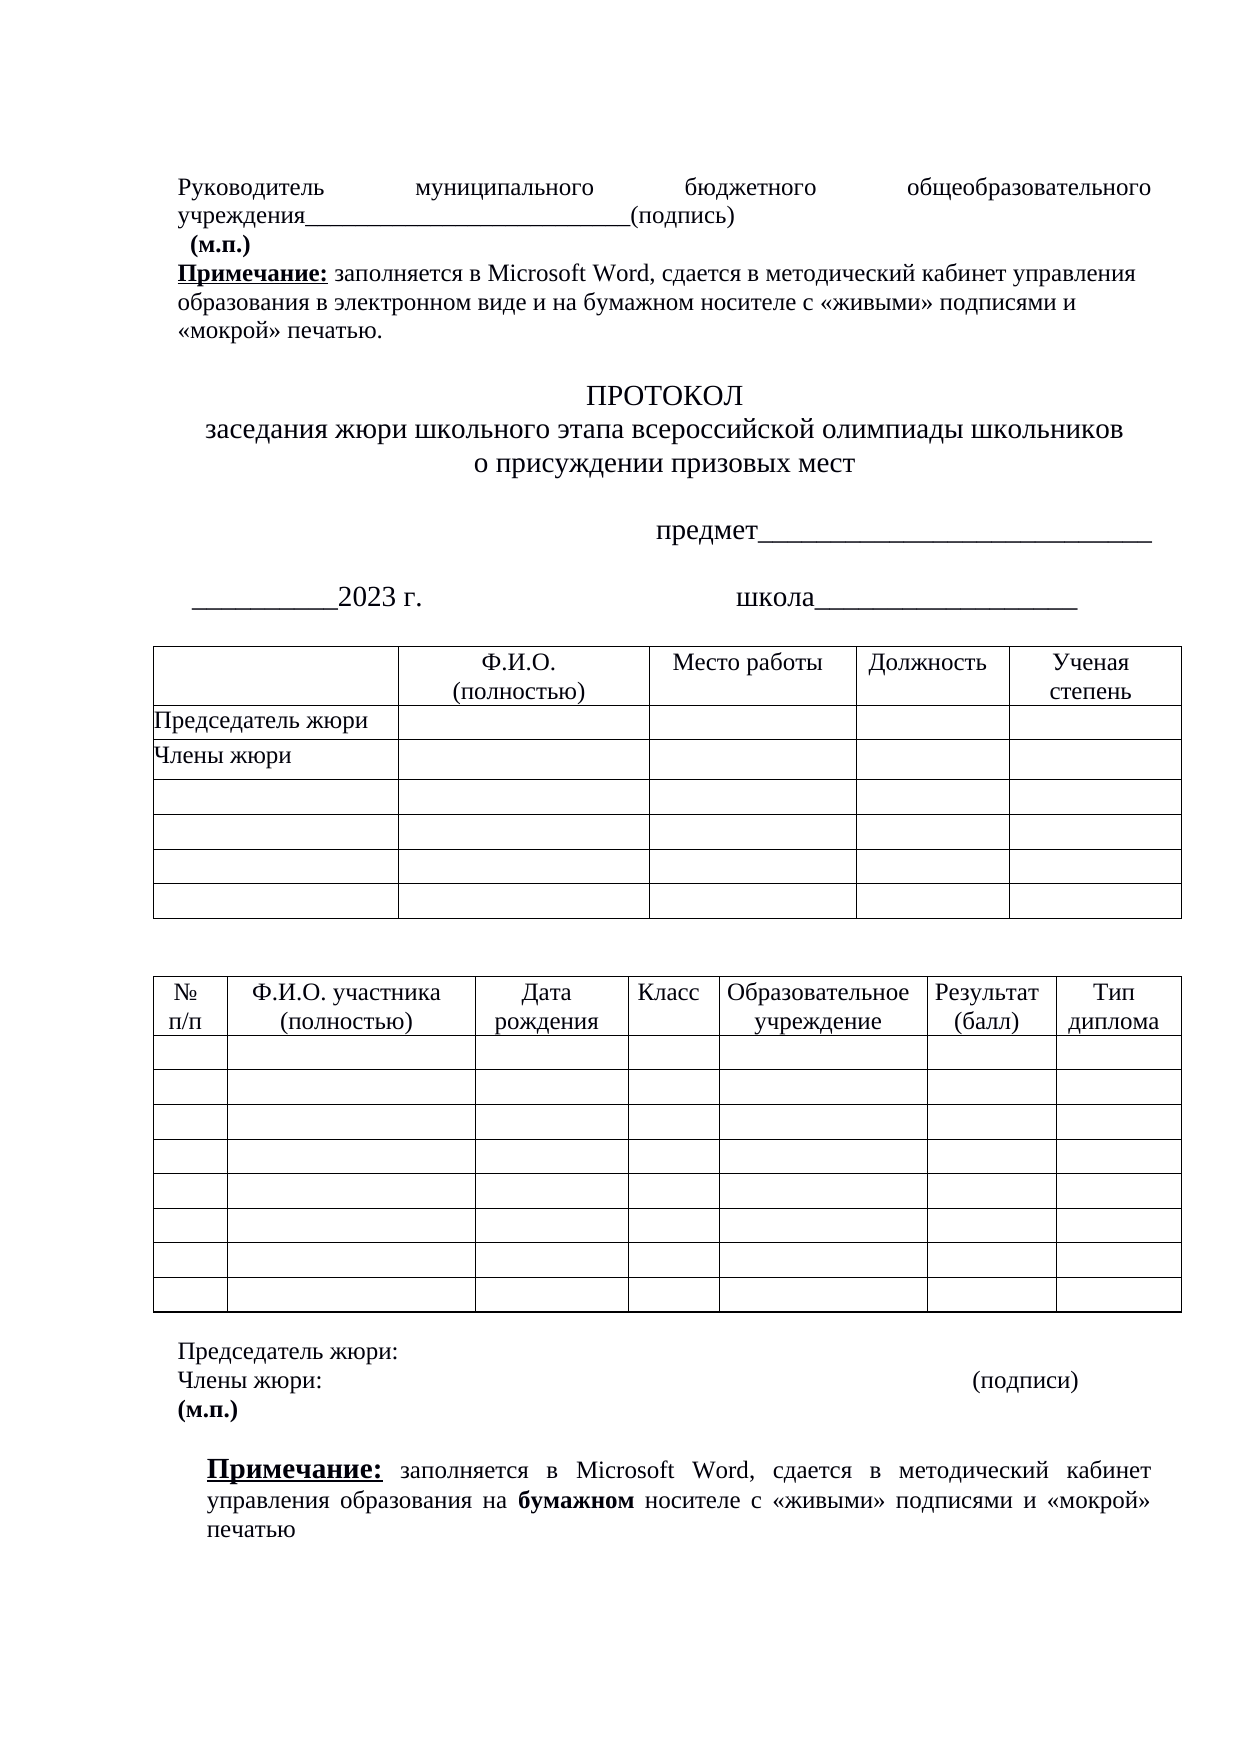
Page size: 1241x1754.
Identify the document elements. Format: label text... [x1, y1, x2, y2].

text заседания жюри школьного этапа всероссийской олимпиады школьников [177, 411, 1152, 445]
table_cell [650, 850, 856, 883]
table_cell [650, 706, 856, 739]
table_cell [1057, 1278, 1181, 1311]
table_header Ф.И.О. (полностью) [399, 647, 649, 704]
text (м.п.) Примечание: заполняется в Microsoft Word, сдается в методический кабинет управления образования в электронном виде и на бумажном носителе с «живыми» подписями и «мокрой» печатью. [177, 229, 1152, 344]
table_cell [476, 1278, 628, 1311]
table_cell [928, 1105, 1056, 1138]
table_cell [228, 1105, 475, 1138]
table_cell [720, 1243, 927, 1277]
table_cell [154, 1243, 227, 1277]
table_cell [857, 706, 1009, 739]
table_cell [1010, 884, 1181, 918]
table_cell [928, 1140, 1056, 1173]
table_cell [857, 780, 1009, 814]
table_cell [228, 1174, 475, 1208]
table_cell [476, 1105, 628, 1138]
table_cell [399, 706, 649, 739]
table_header Должность [857, 647, 1009, 704]
table_cell [720, 1209, 927, 1242]
text Члены жюри: (подписи) [177, 1365, 1152, 1394]
table_cell [629, 1209, 719, 1242]
table_cell [399, 780, 649, 814]
text ПРОТОКОЛ [177, 378, 1152, 411]
table_cell [650, 780, 856, 814]
text Примечание: заполняется в Microsoft Word, сдается в методический кабинет управления образования на бумажном носителе с «живыми» подписями и «мокрой» печатью [207, 1451, 1152, 1542]
text Председатель жюри: [177, 1336, 1152, 1365]
table_cell [476, 1243, 628, 1277]
table_cell [228, 1140, 475, 1173]
table_cell [650, 815, 856, 848]
table_header Класс [629, 977, 719, 1035]
text предмет___________________________ [177, 512, 1152, 545]
table_cell [629, 1174, 719, 1208]
table_cell Члены жюри [154, 740, 398, 779]
table_cell [1057, 1209, 1181, 1242]
table_cell [476, 1209, 628, 1242]
table_cell [1010, 815, 1181, 848]
table_cell [154, 1278, 227, 1311]
table_cell [629, 1036, 719, 1069]
table_header Тип диплома [1057, 977, 1181, 1035]
table_header № п/п [154, 977, 227, 1035]
table_cell [154, 1070, 227, 1104]
table_cell [228, 1278, 475, 1311]
table_cell [1010, 850, 1181, 883]
table_cell [720, 1036, 927, 1069]
table_cell [1057, 1070, 1181, 1104]
table_cell [154, 884, 398, 918]
table_header Место работы [650, 647, 856, 704]
table_cell [399, 850, 649, 883]
table_cell [1057, 1174, 1181, 1208]
table_cell [928, 1243, 1056, 1277]
table_cell [650, 740, 856, 779]
table_cell [1010, 740, 1181, 779]
table_cell [629, 1278, 719, 1311]
table_cell [154, 815, 398, 848]
table_cell [476, 1036, 628, 1069]
table_cell [476, 1070, 628, 1104]
table_cell [154, 850, 398, 883]
table_cell [228, 1036, 475, 1069]
table_cell [1057, 1140, 1181, 1173]
table_cell [1010, 706, 1181, 739]
table_cell [154, 1174, 227, 1208]
table_cell [629, 1105, 719, 1138]
table_cell [154, 1140, 227, 1173]
table_cell [399, 884, 649, 918]
table_header Результат (балл) [928, 977, 1056, 1035]
table_cell [857, 815, 1009, 848]
table_header Ф.И.О. участника (полностью) [228, 977, 475, 1035]
table_cell [228, 1070, 475, 1104]
table_cell [629, 1243, 719, 1277]
table_cell [1057, 1105, 1181, 1138]
table_cell [1057, 1036, 1181, 1069]
text Руководитель муниципального бюджетного общеобразовательного учреждения__________________________(подпись) [177, 172, 1152, 229]
table_cell [857, 884, 1009, 918]
table_header Ученая степень [1010, 647, 1181, 704]
table_cell [720, 1105, 927, 1138]
table_cell [928, 1209, 1056, 1242]
table_cell [629, 1140, 719, 1173]
table_cell [154, 1105, 227, 1138]
table_cell [154, 1209, 227, 1242]
table_cell [720, 1278, 927, 1311]
table_cell [1057, 1243, 1181, 1277]
table_cell [720, 1140, 927, 1173]
table_cell [1010, 780, 1181, 814]
table_cell [399, 740, 649, 779]
table_header Дата рождения [476, 977, 628, 1035]
table_cell [928, 1036, 1056, 1069]
table_cell [399, 815, 649, 848]
table_cell [476, 1140, 628, 1173]
table_cell [720, 1174, 927, 1208]
table_cell [154, 1036, 227, 1069]
table_cell [476, 1174, 628, 1208]
table_cell [629, 1070, 719, 1104]
table_cell [154, 780, 398, 814]
table_cell [928, 1070, 1056, 1104]
text __________2023 г. школа__________________ [177, 579, 1152, 612]
table_header [154, 647, 398, 704]
table_cell Председатель жюри [154, 706, 398, 739]
table_cell [857, 850, 1009, 883]
table_cell [650, 884, 856, 918]
table_cell [928, 1174, 1056, 1208]
table_cell [928, 1278, 1056, 1311]
table_header Образовательное учреждение [720, 977, 927, 1035]
table_cell [228, 1209, 475, 1242]
table_cell [857, 740, 1009, 779]
table_cell [228, 1243, 475, 1277]
table_cell [720, 1070, 927, 1104]
text (м.п.) [177, 1394, 1152, 1423]
text о присуждении призовых мест [177, 445, 1152, 478]
